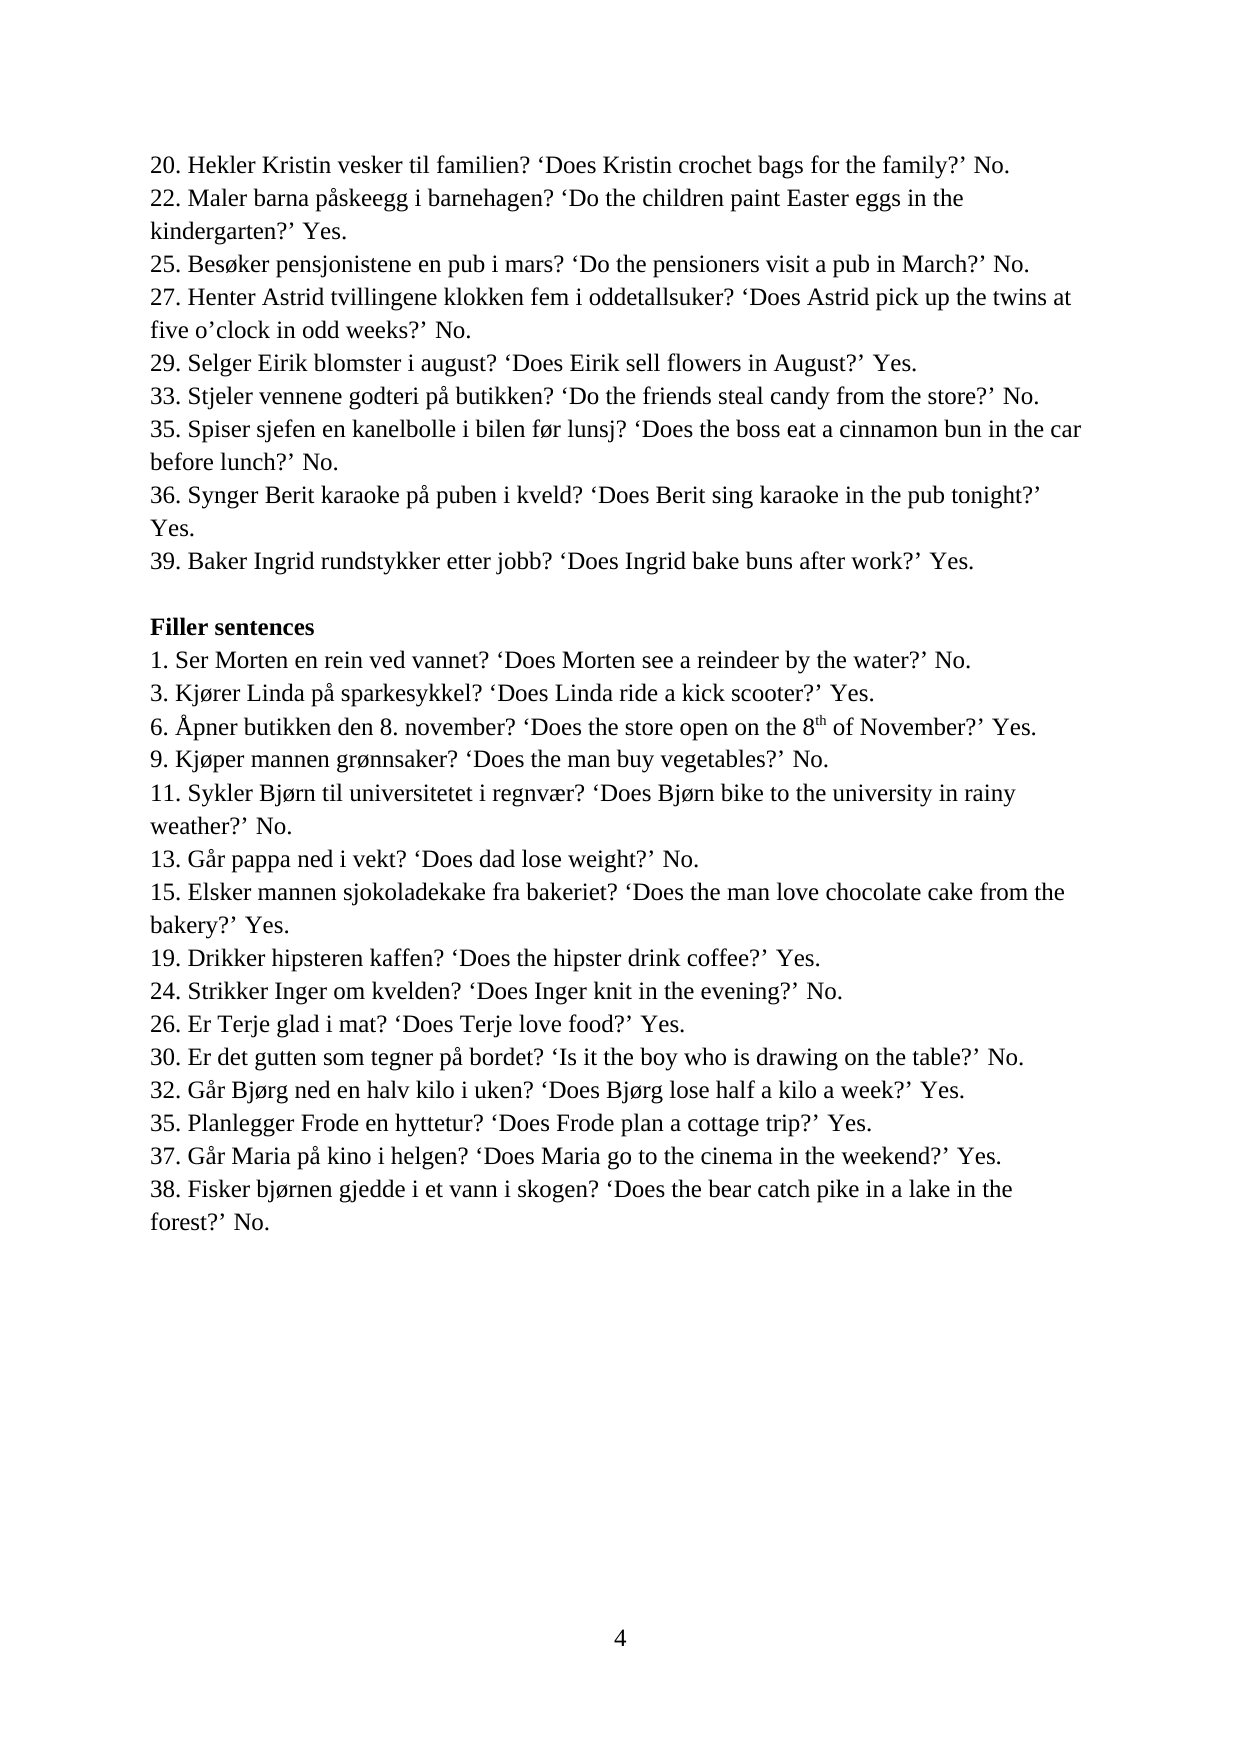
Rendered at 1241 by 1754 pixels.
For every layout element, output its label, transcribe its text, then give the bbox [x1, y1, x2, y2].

text 24. Strikker Inger om kvelden? ‘Does Inger knit in the evening?’ No. [150, 976, 1090, 1005]
text 13. Går pappa ned i vekt? ‘Does dad lose weight?’ No. [150, 844, 1090, 872]
text 26. Er Terje glad i mat? ‘Does Terje love food?’ Yes. [150, 1009, 1090, 1038]
text 1. Ser Morten en rein ved vannet? ‘Does Morten see a reindeer by the water?’ No. [150, 646, 1090, 674]
text 38. Fisker bjørnen gjedde i et vann i skogen? ‘Does the bear catch pike in a lake in the forest?’ No. [150, 1174, 1090, 1236]
text 39. Baker Ingrid rundstykker etter jobb? ‘Does Ingrid bake buns after work?’ Yes. [150, 546, 1090, 575]
text 3. Kjører Linda på sparkesykkel? ‘Does Linda ride a kick scooter?’ Yes. [150, 678, 1090, 707]
text 30. Er det gutten som tegner på bordet? ‘Is it the boy who is drawing on the table?’ No. [150, 1042, 1090, 1071]
text 27. Henter Astrid tvillingene klokken fem i oddetallsuker? ‘Does Astrid pick up the twins at five o’clock in odd weeks?’ No. [150, 282, 1090, 344]
text 32. Går Bjørg ned en halv kilo i uken? ‘Does Bjørg lose half a kilo a week?’ Yes. [150, 1075, 1090, 1104]
text 11. Sykler Bjørn til universitetet i regnvær? ‘Does Bjørn bike to the university in rainy weather?’ No. [150, 778, 1090, 839]
text 33. Stjeler vennene godteri på butikken? ‘Do the friends steal candy from the store?’ No. [150, 381, 1090, 410]
text 9. Kjøper mannen grønnsaker? ‘Does the man buy vegetables?’ No. [150, 744, 1090, 773]
text 35. Spiser sjefen en kanelbolle i bilen før lunsj? ‘Does the boss eat a cinnamon bun in the car before lunch?’ No. [150, 414, 1090, 476]
text Filler sentences [150, 612, 1090, 641]
text 22. Maler barna påskeegg i barnehagen? ‘Do the children paint Easter eggs in the kindergarten?’ Yes. [150, 183, 1090, 245]
text 20. Hekler Kristin vesker til familien? ‘Does Kristin crochet bags for the family?’ No. [150, 150, 1090, 179]
text 19. Drikker hipsteren kaffen? ‘Does the hipster drink coffee?’ Yes. [150, 943, 1090, 972]
text 25. Besøker pensjonistene en pub i mars? ‘Do the pensioners visit a pub in March?’ No. [150, 249, 1090, 278]
text 29. Selger Eirik blomster i august? ‘Does Eirik sell flowers in August?’ Yes. [150, 348, 1090, 377]
text 15. Elsker mannen sjokoladekake fra bakeriet? ‘Does the man love chocolate cake from the bakery?’ Yes. [150, 877, 1090, 939]
text 6. Åpner butikken den 8. november? ‘Does the store open on the 8th of November?’ Yes. [150, 712, 1090, 740]
text 36. Synger Berit karaoke på puben i kveld? ‘Does Berit sing karaoke in the pub tonight?’ Yes. [150, 480, 1090, 542]
text 35. Planlegger Frode en hyttetur? ‘Does Frode plan a cottage trip?’ Yes. 37. Går Maria på kino i helgen? ‘Does Maria go to the cinema in the weekend?’ Yes. [150, 1108, 1090, 1170]
